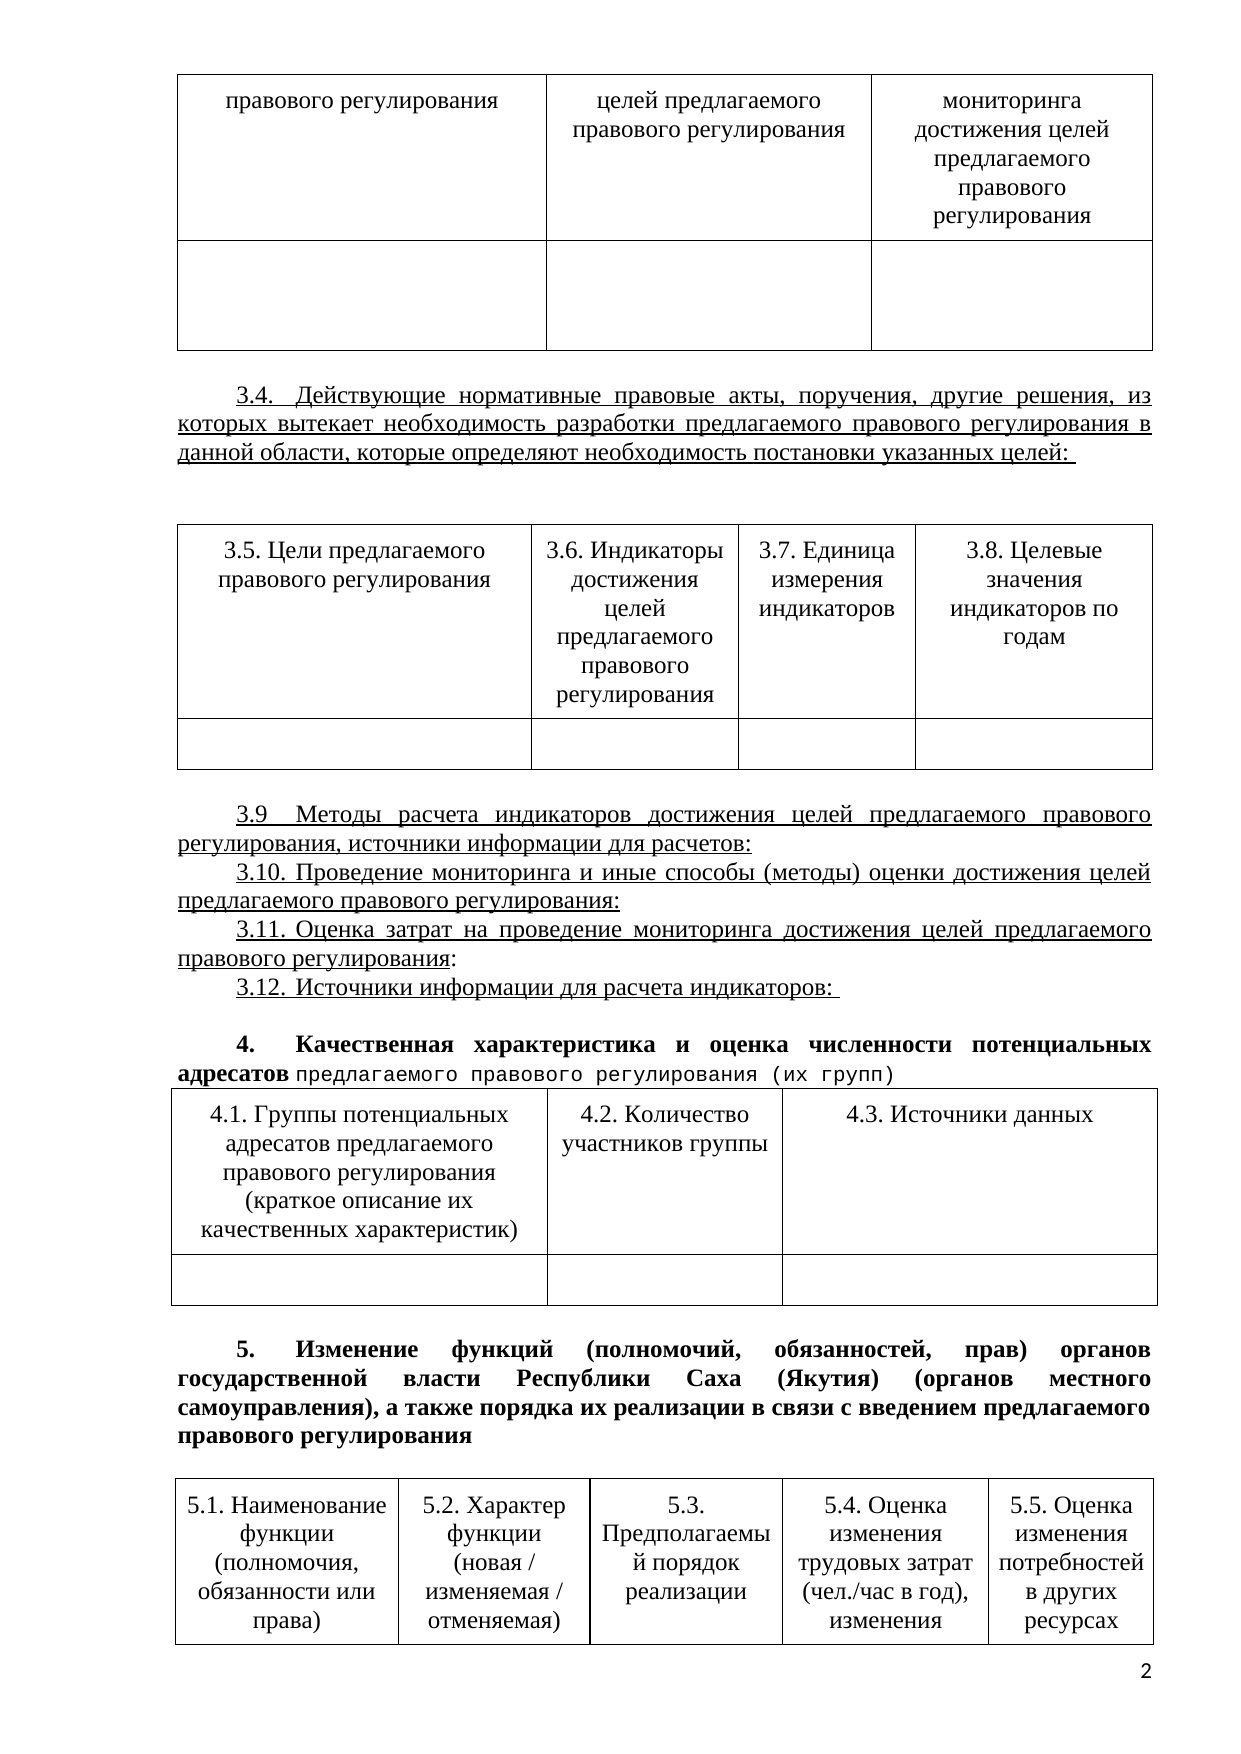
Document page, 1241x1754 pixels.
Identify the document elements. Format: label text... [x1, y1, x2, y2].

table_header 3.5. Цели предлагаемого правового регулирования [178, 525, 531, 718]
table_header 4.1. Группы потенциальных адресатов предлагаемого правового регулирования (краткое описание их качественных характеристик) [172, 1089, 547, 1253]
table_cell [172, 1255, 547, 1304]
table_cell [872, 241, 1152, 350]
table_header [591, 1479, 782, 1644]
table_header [399, 1479, 589, 1644]
table_cell [739, 719, 915, 769]
table_cell [783, 1255, 1157, 1304]
table_cell [178, 719, 531, 769]
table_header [176, 1479, 398, 1644]
text 4. Качественная характеристика и оценка численности потенциальных адресатов предлагаемого правового регулирования (их групп) [177, 1029, 1152, 1087]
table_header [783, 1479, 988, 1644]
table_header 4.2. Количество участников группы [548, 1089, 782, 1253]
text 3.12. Источники информации для расчета индикаторов: [177, 972, 1152, 1000]
text 5. Изменение функций (полномочий, обязанностей, прав) органов государственной власти Республики Саха (Якутия) (органов местного самоуправления), а также порядка их реализации в связи с введением предлагаемого правового регулирования [177, 1334, 1152, 1449]
table_cell [548, 1255, 782, 1304]
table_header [547, 75, 871, 240]
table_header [872, 75, 1152, 240]
text 3.10. Проведение мониторинга и иные способы (методы) оценки достижения целей предлагаемого правового регулирования: [177, 857, 1152, 914]
table_cell [547, 241, 871, 350]
table_header 3.6. Индикаторы достижения целей предлагаемого правового регулирования [532, 525, 738, 718]
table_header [989, 1479, 1153, 1644]
text 3.4. Действующие нормативные правовые акты, поручения, другие решения, из которых вытекает необходимость разработки предлагаемого правового регулирования в данной области, которые определяют необходимость постановки указанных целей: [177, 380, 1152, 433]
text 3.4. Действующие нормативные правовые акты, поручения, другие решения, из которых вытекает необходимость разработки предлагаемого правового регулирования в данной области, которые определяют необходимость постановки указанных целей: [177, 434, 1152, 466]
table_header 4.3. Источники данных [783, 1089, 1157, 1253]
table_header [178, 75, 546, 240]
text 3.9 Методы расчета индикаторов достижения целей предлагаемого правового регулирования, источники информации для расчетов: [177, 799, 1152, 857]
table_cell [532, 719, 738, 769]
table_header 3.8. Целевые значения индикаторов по годам [916, 525, 1152, 718]
table_cell [178, 241, 546, 350]
table_cell [916, 719, 1152, 769]
text 3.11. Оценка затрат на проведение мониторинга достижения целей предлагаемого правового регулирования: [177, 914, 1152, 972]
table_header 3.7. Единица измерения индикаторов [739, 525, 915, 718]
